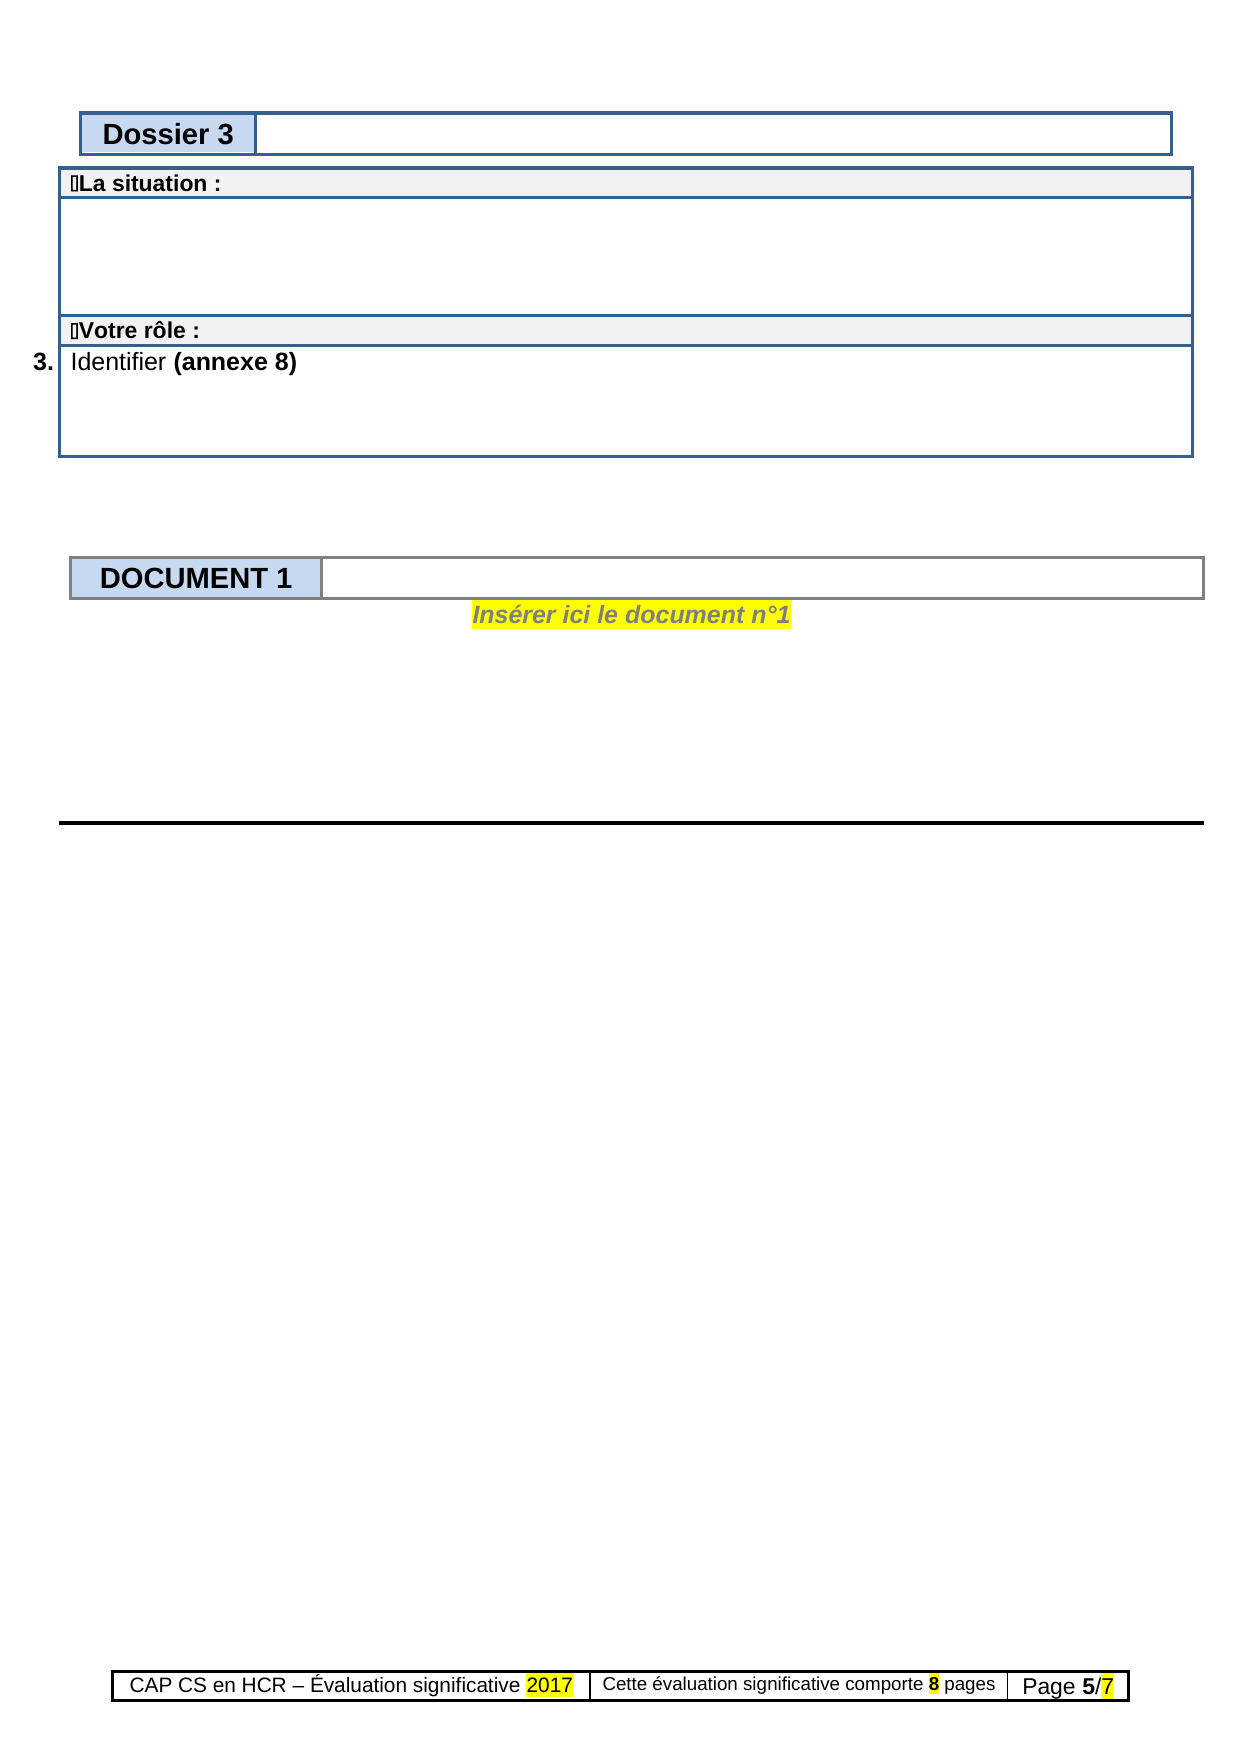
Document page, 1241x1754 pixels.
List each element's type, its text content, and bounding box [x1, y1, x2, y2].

table_cell Votre rôle : [61, 317, 1191, 344]
table_cell [61, 199, 1191, 314]
table_header [59, 111, 1193, 166]
table_cell Identifier (annexe 8) [61, 347, 1191, 455]
table_header Insérer ici le document n°1 [59, 556, 1204, 821]
table_cell La situation : [61, 170, 1191, 196]
